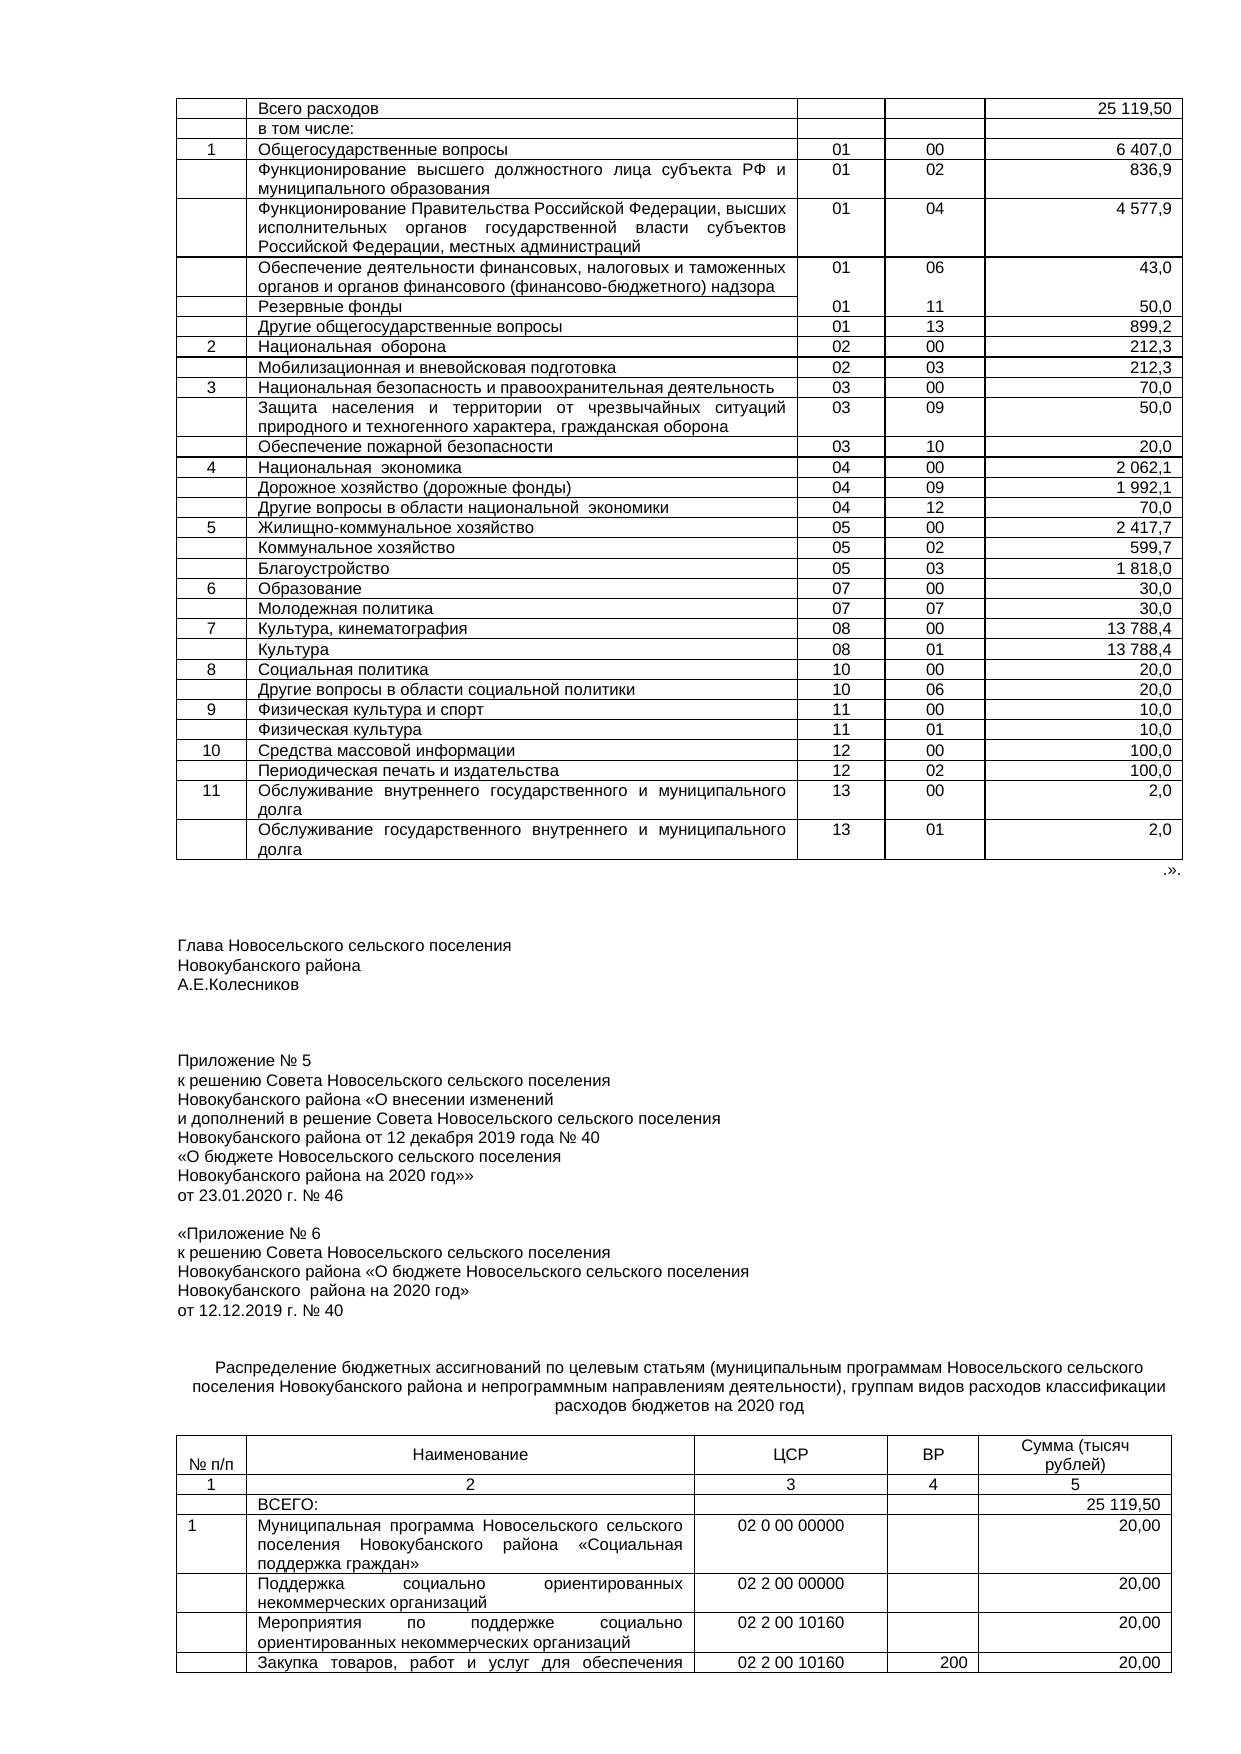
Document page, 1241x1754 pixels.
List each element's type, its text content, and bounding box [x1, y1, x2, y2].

table_cell 00 [886, 700, 984, 719]
table_cell [798, 99, 884, 118]
text .». [177, 860, 1181, 879]
table_cell 03 [798, 378, 884, 397]
table_cell 212,3 [986, 337, 1182, 356]
table_cell 13 [798, 781, 884, 819]
text Новокубанского района [177, 955, 1181, 974]
table_cell 01 [798, 258, 884, 296]
table_cell 13 [886, 317, 984, 336]
text от 12.12.2019 г. № 40 [177, 1300, 1181, 1319]
table_cell Дорожное хозяйство (дорожные фонды) [247, 478, 797, 497]
table_cell 30,0 [986, 579, 1182, 598]
table_cell 02 [798, 337, 884, 356]
table_cell [177, 559, 246, 578]
table_cell [888, 1515, 978, 1573]
table_cell 11 [177, 781, 246, 819]
table_cell Социальная политика [247, 660, 797, 679]
table_cell 1 [177, 1475, 246, 1494]
table_cell 05 [798, 559, 884, 578]
table_cell 01 [798, 296, 884, 316]
table_cell [177, 478, 246, 497]
table_cell [888, 1574, 978, 1612]
table_cell 200 [888, 1653, 978, 1672]
table_cell 00 [886, 579, 984, 598]
text Новокубанского района «О внесении изменений [177, 1089, 1181, 1109]
table_cell 06 [886, 680, 984, 699]
table_cell 03 [886, 358, 984, 377]
table_cell Культура, кинематография [247, 619, 797, 638]
table_cell 03 [886, 559, 984, 578]
table_cell 50,0 [986, 398, 1182, 436]
table_cell [177, 160, 246, 198]
table_cell [177, 358, 246, 377]
table_cell 02 [886, 761, 984, 780]
table_cell 2,0 [986, 820, 1182, 858]
table_cell 07 [798, 579, 884, 598]
table_cell [177, 538, 246, 557]
table_cell 5 [177, 518, 246, 537]
table_cell [888, 1495, 978, 1514]
table_cell 2,0 [986, 781, 1182, 819]
text Новокубанского района на 2020 год» [177, 1281, 1181, 1300]
table_cell Всего расходов [247, 99, 797, 118]
table_cell [177, 258, 246, 296]
table_cell Физическая культура [247, 720, 797, 739]
table_cell Национальная оборона [247, 337, 797, 356]
table_header № п/п [177, 1436, 246, 1474]
table_cell 5 [979, 1475, 1171, 1494]
table_cell 01 [798, 139, 884, 158]
table_cell 02 [886, 538, 984, 557]
table_cell [177, 498, 246, 517]
table_cell 3 [695, 1475, 887, 1494]
table_cell Национальная экономика [247, 458, 797, 477]
table_cell [986, 119, 1182, 138]
table_cell 00 [886, 337, 984, 356]
table_cell Молодежная политика [247, 599, 797, 618]
table_cell Другие общегосударственные вопросы [247, 317, 797, 336]
table_cell 12 [798, 761, 884, 780]
text к решению Совета Новосельского сельского поселения [177, 1243, 1181, 1262]
table_cell 2 062,1 [986, 458, 1182, 477]
table_cell [177, 1574, 246, 1612]
table_cell 04 [886, 199, 984, 256]
text Распределение бюджетных ассигнований по целевым статьям (муниципальным программам Новосельского сельского поселения Новокубанского района и непрограммным направлениям деятельности), группам видов расходов классификации расходов бюджетов на 2020 год [177, 1358, 1181, 1415]
table_cell [886, 99, 984, 118]
table_cell 20,00 [979, 1574, 1171, 1612]
table_cell Функционирование Правительства Российской Федерации, высших исполнительных органов государственной власти субъектов Российской Федерации, местных администраций [247, 199, 797, 256]
table_cell [177, 1495, 246, 1514]
table_cell 10,0 [986, 700, 1182, 719]
table_cell 02 2 00 10160 [695, 1653, 887, 1672]
table_cell 20,00 [979, 1653, 1171, 1672]
table_cell [177, 199, 246, 256]
table_cell 70,0 [986, 498, 1182, 517]
table_cell [886, 119, 984, 138]
table_cell 1 992,1 [986, 478, 1182, 497]
table_cell Образование [247, 579, 797, 598]
table_cell Культура [247, 639, 797, 658]
table_cell 06 [886, 258, 984, 296]
table_cell 00 [886, 740, 984, 759]
table_cell 100,0 [986, 761, 1182, 780]
text Новокубанского района «О бюджете Новосельского сельского поселения [177, 1262, 1181, 1281]
table_cell 899,2 [986, 317, 1182, 336]
table_cell Периодическая печать и издательства [247, 761, 797, 780]
table_cell 01 [886, 639, 984, 658]
table_cell 13 788,4 [986, 639, 1182, 658]
table_cell 30,0 [986, 599, 1182, 618]
table_cell [177, 317, 246, 336]
table_cell [177, 1653, 246, 1672]
table_cell 43,0 [986, 258, 1182, 296]
table_cell 9 [177, 700, 246, 719]
table_cell Национальная безопасность и правоохранительная деятельность [247, 378, 797, 397]
table_cell 11 [886, 296, 984, 316]
text Приложение № 5 [177, 1051, 1181, 1070]
table_cell 04 [798, 498, 884, 517]
table_cell 00 [886, 139, 984, 158]
table_cell 05 [798, 538, 884, 557]
table_cell 03 [798, 437, 884, 456]
table_cell Средства массовой информации [247, 740, 797, 759]
table_cell 00 [886, 378, 984, 397]
table_cell 13 788,4 [986, 619, 1182, 638]
table_cell [177, 398, 246, 436]
table_cell 07 [798, 599, 884, 618]
table_cell [798, 119, 884, 138]
table_cell 09 [886, 478, 984, 497]
table_cell Обеспечение деятельности финансовых, налоговых и таможенных органов и органов финансового (финансово-бюджетного) надзора [247, 258, 797, 296]
table_cell [177, 437, 246, 456]
table_cell 20,00 [979, 1515, 1171, 1573]
table_cell 2 [247, 1475, 694, 1494]
table_cell 10 [177, 740, 246, 759]
table_cell 10 [798, 660, 884, 679]
table_cell [177, 820, 246, 858]
table_cell 12 [886, 498, 984, 517]
table_cell 03 [798, 398, 884, 436]
table_cell 20,0 [986, 660, 1182, 679]
table_cell 20,0 [986, 437, 1182, 456]
table_cell 00 [886, 458, 984, 477]
table_cell 05 [798, 518, 884, 537]
table_cell 01 [886, 720, 984, 739]
table_cell [177, 761, 246, 780]
table_cell 10,0 [986, 720, 1182, 739]
table_cell 02 [886, 160, 984, 198]
table_cell 2 417,7 [986, 518, 1182, 537]
table_cell 08 [798, 619, 884, 638]
table_cell 100,0 [986, 740, 1182, 759]
table_cell Резервные фонды [247, 297, 797, 316]
table_header ЦСР [695, 1436, 887, 1474]
table_cell [177, 599, 246, 618]
table_cell 10 [886, 437, 984, 456]
text «Приложение № 6 [177, 1224, 1181, 1243]
table_cell 4 [888, 1475, 978, 1494]
table_cell 00 [886, 781, 984, 819]
table_cell Коммунальное хозяйство [247, 538, 797, 557]
table_cell Благоустройство [247, 559, 797, 578]
table_cell Физическая культура и спорт [247, 700, 797, 719]
table_cell [177, 1613, 246, 1652]
table_cell [177, 297, 246, 316]
table_cell 70,0 [986, 378, 1182, 397]
table_cell 6 407,0 [986, 139, 1182, 158]
table_cell 01 [798, 160, 884, 198]
table_cell 00 [886, 660, 984, 679]
table_cell 599,7 [986, 538, 1182, 557]
table_cell [177, 119, 246, 138]
table_cell 2 [177, 337, 246, 356]
table_cell [177, 99, 246, 118]
table_cell [695, 1495, 887, 1514]
table_cell 6 [177, 579, 246, 598]
table_cell Мобилизационная и вневойсковая подготовка [247, 358, 797, 377]
table_cell 01 [886, 820, 984, 858]
table_cell 07 [886, 599, 984, 618]
table_cell Мероприятия по поддержке социально ориентированных некоммерческих организаций [247, 1613, 694, 1652]
table_cell 02 0 00 00000 [695, 1515, 887, 1573]
table_cell 08 [798, 639, 884, 658]
table_cell 25 119,50 [986, 99, 1182, 118]
table_cell 01 [798, 199, 884, 256]
table_cell 11 [798, 700, 884, 719]
table_cell 1 [177, 139, 246, 158]
table_cell [177, 680, 246, 699]
text от 23.01.2020 г. № 46 [177, 1185, 1181, 1204]
table_cell 50,0 [986, 296, 1182, 316]
table_cell 04 [798, 478, 884, 497]
table_cell 00 [886, 518, 984, 537]
table_cell Защита населения и территории от чрезвычайных ситуаций природного и техногенного характера, гражданская оборона [247, 398, 797, 436]
table_cell [177, 639, 246, 658]
table_cell 3 [177, 378, 246, 397]
table_cell 04 [798, 458, 884, 477]
table_cell 12 [798, 740, 884, 759]
table_cell 212,3 [986, 358, 1182, 377]
text и дополнений в решение Совета Новосельского сельского поселения [177, 1109, 1181, 1128]
table_cell Общегосударственные вопросы [247, 139, 797, 158]
text А.Е.Колесников [177, 974, 1181, 994]
table_cell Обеспечение пожарной безопасности [247, 437, 797, 456]
table_cell 10 [798, 680, 884, 699]
table_cell 01 [798, 317, 884, 336]
table_cell Обслуживание государственного внутреннего и муниципального долга [247, 820, 797, 858]
table_header Наименование [247, 1436, 694, 1474]
table_cell 11 [798, 720, 884, 739]
table_cell Обслуживание внутреннего государственного и муниципального долга [247, 781, 797, 819]
table_cell 02 2 00 10160 [695, 1613, 887, 1652]
table_cell 7 [177, 619, 246, 638]
table_cell 00 [886, 619, 984, 638]
table_cell 13 [798, 820, 884, 858]
table_cell 25 119,50 [979, 1495, 1171, 1514]
table_cell Функционирование высшего должностного лица субъекта РФ и муниципального образования [247, 160, 797, 198]
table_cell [247, 1653, 694, 1672]
text «О бюджете Новосельского сельского поселения [177, 1147, 1181, 1166]
table_cell [888, 1613, 978, 1652]
table_cell Муниципальная программа Новосельского сельского поселения Новокубанского района «Социальная поддержка граждан» [247, 1515, 694, 1573]
table_cell 20,00 [979, 1613, 1171, 1652]
table_cell 02 2 00 00000 [695, 1574, 887, 1612]
table_cell 09 [886, 398, 984, 436]
table_cell 836,9 [986, 160, 1182, 198]
table_cell Поддержка социально ориентированных некоммерческих организаций [247, 1574, 694, 1612]
text Глава Новосельского сельского поселения [177, 936, 1181, 955]
table_header Сумма (тысяч рублей) [979, 1436, 1171, 1474]
table_cell ВСЕГО: [247, 1495, 694, 1514]
table_cell 02 [798, 358, 884, 377]
table_cell 1 [177, 1515, 246, 1573]
table_cell 4 [177, 458, 246, 477]
table_cell в том числе: [247, 119, 797, 138]
table_cell 20,0 [986, 680, 1182, 699]
text Новокубанского района на 2020 год»» [177, 1166, 1181, 1185]
table_cell 1 818,0 [986, 559, 1182, 578]
table_cell [177, 720, 246, 739]
table_cell Жилищно-коммунальное хозяйство [247, 518, 797, 537]
table_cell Другие вопросы в области социальной политики [247, 680, 797, 699]
text к решению Совета Новосельского сельского поселения [177, 1070, 1181, 1089]
table_cell 8 [177, 660, 246, 679]
text Новокубанского района от 12 декабря 2019 года № 40 [177, 1128, 1181, 1147]
table_cell Другие вопросы в области национальной экономики [247, 498, 797, 517]
table_header ВР [888, 1436, 978, 1474]
table_cell 4 577,9 [986, 199, 1182, 256]
